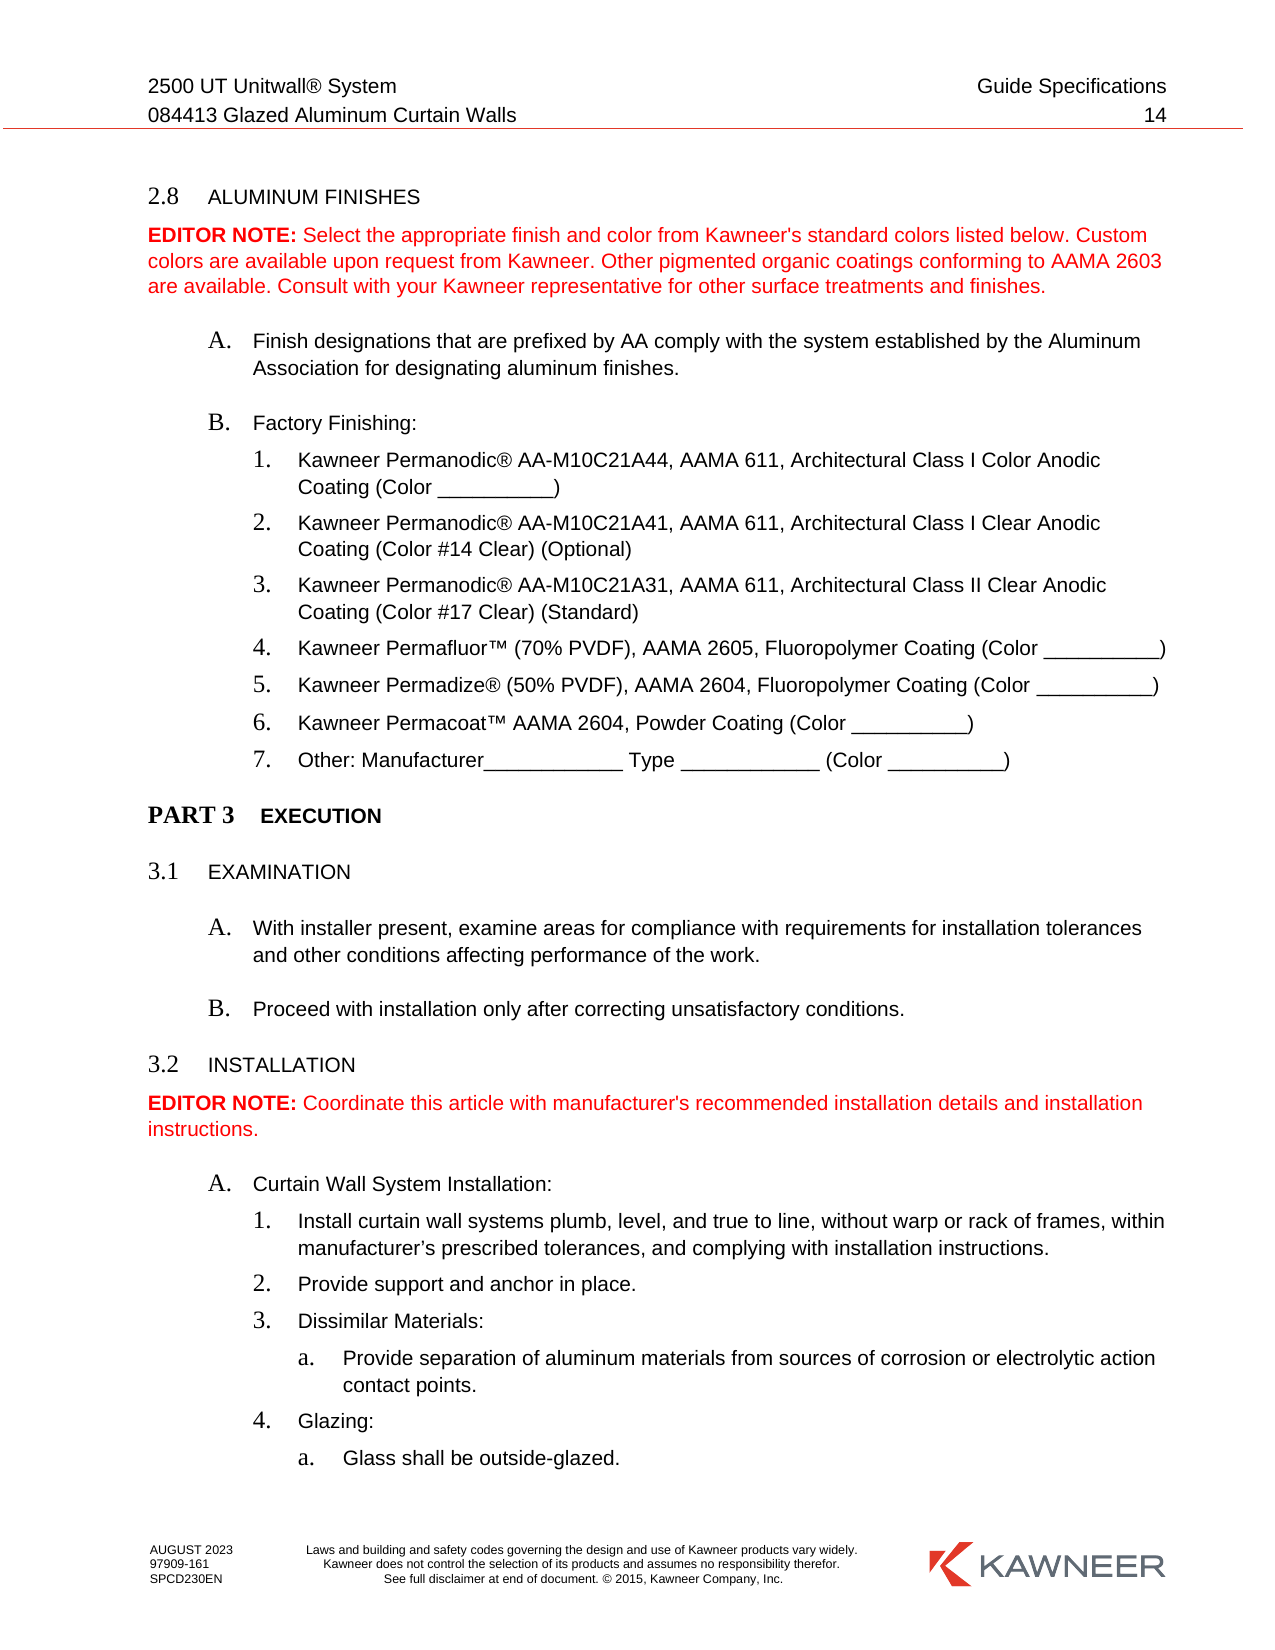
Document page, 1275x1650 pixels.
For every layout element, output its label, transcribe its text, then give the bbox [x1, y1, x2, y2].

picture [929, 1542, 1166, 1592]
subtitle Glazing: [253, 1405, 1169, 1434]
subtitle Kawneer Permadize® (50% PVDF), AAMA 2604, Fluoropolymer Coating (Color __________) [253, 669, 1169, 698]
subtitle Glass shall be outside-glazed. [298, 1442, 1169, 1471]
subtitle Aluminum Finishes [148, 181, 1169, 210]
subtitle Provide separation of aluminum materials from sources of corrosion or electrolytic action contact points. [298, 1342, 1169, 1397]
subtitle Kawneer Permanodic® AA-M10C21A31, AAMA 611, Architectural Class II Clear Anodic Coating (Color #17 Clear) (Standard) [253, 569, 1169, 624]
subtitle Installation [148, 1049, 1169, 1078]
subtitle Kawneer Permanodic® AA-M10C21A41, AAMA 611, Architectural Class I Clear Anodic Coating (Color #14 Clear) (Optional) [253, 507, 1169, 561]
subtitle Curtain Wall System Installation: [208, 1168, 1169, 1196]
subtitle Finish designations that are prefixed by AA comply with the system established by the Aluminum Association for designating aluminum finishes. [208, 325, 1169, 380]
subtitle Kawneer Permanodic® AA-M10C21A44, AAMA 611, Architectural Class I Color Anodic Coating (Color __________) [253, 444, 1169, 498]
subtitle Proceed with installation only after correcting unsatisfactory conditions. [208, 993, 1169, 1022]
text EDITOR NOTE: Coordinate this article with manufacturer's recommended installation details and installation instructions. [148, 1091, 1169, 1141]
subtitle Install curtain wall systems plumb, level, and true to line, without warp or rack of frames, within manufacturer’s prescribed tolerances, and complying with installation instructions. [253, 1205, 1169, 1259]
subtitle Kawneer Permacoat™ AAMA 2604, Powder Coating (Color __________) [253, 707, 1169, 735]
subtitle With installer present, examine areas for compliance with requirements for installation tolerances and other conditions affecting performance of the work. [208, 912, 1169, 967]
subtitle Factory Finishing: [208, 407, 1169, 435]
subtitle Dissimilar Materials: [253, 1305, 1169, 1334]
subtitle Examination [148, 856, 1169, 885]
subtitle Kawneer Permafluor™ (70% PVDF), AAMA 2605, Fluoropolymer Coating (Color __________) [253, 632, 1169, 661]
subtitle EXECUTION [148, 800, 1169, 829]
subtitle Other: Manufacturer____________ Type ____________ (Color __________) [253, 744, 1169, 773]
subtitle Provide support and anchor in place. [253, 1268, 1169, 1296]
text EDITOR NOTE: Select the appropriate finish and color from Kawneer's standard colors listed below. Custom colors are available upon request from Kawneer. Other pigmented organic coatings conforming to AAMA 2603 are available. Consult with your Kawneer representative for other surface treatments and finishes. [148, 223, 1169, 298]
